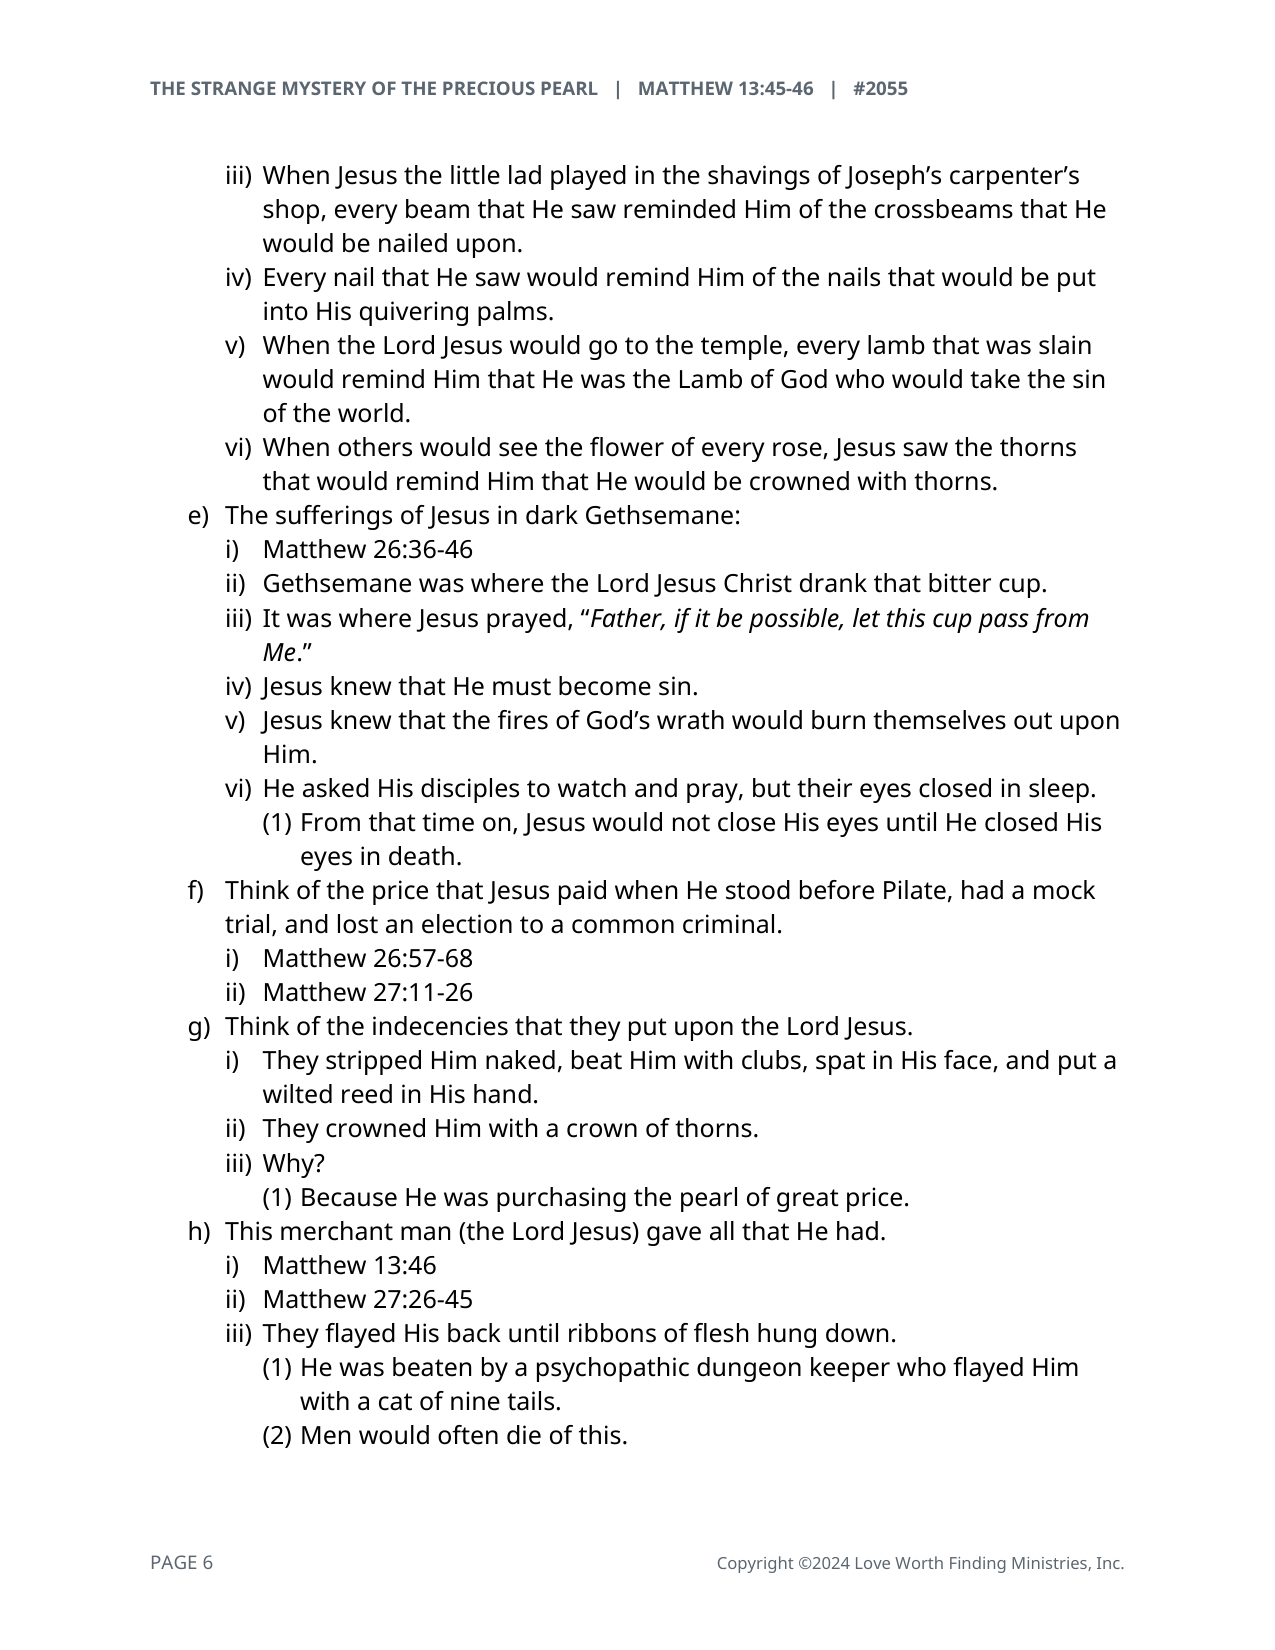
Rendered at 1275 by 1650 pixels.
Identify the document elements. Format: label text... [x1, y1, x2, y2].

list Men would often die of this. [262, 1418, 1125, 1452]
list He asked His disciples to watch and pray, but their eyes closed in sleep. [225, 771, 1125, 804]
list When Jesus the little lad played in the shavings of Joseph’s carpenter’s shop, every beam that He saw reminded Him of the crossbeams that He would be nailed upon. [225, 157, 1125, 259]
list Gethsemane was where the Lord Jesus Christ drank that bitter cup. [225, 566, 1125, 600]
list Matthew 26:57-68 [225, 941, 1125, 975]
list From that time on, Jesus would not close His eyes until He closed His eyes in death. [262, 804, 1125, 873]
list Matthew 27:26-45 [225, 1281, 1125, 1316]
list Jesus knew that the fires of God’s wrath would burn themselves out upon Him. [225, 702, 1125, 771]
list He was beaten by a psychopathic dungeon keeper who flayed Him with a cat of nine tails. [262, 1349, 1125, 1418]
list Matthew 13:46 [225, 1247, 1125, 1281]
list Jesus knew that He must become sin. [225, 668, 1125, 702]
list Because He was purchasing the pearl of great price. [262, 1179, 1125, 1213]
list This merchant man (the Lord Jesus) gave all that He had. [187, 1213, 1125, 1247]
list When others would see the flower of every rose, Jesus saw the thorns that would remind Him that He would be crowned with thorns. [225, 430, 1125, 498]
list Why? [225, 1145, 1125, 1179]
list They flayed His back until ribbons of flesh hung down. [225, 1316, 1125, 1349]
list They crowned Him with a crown of thorns. [225, 1111, 1125, 1145]
list Every nail that He saw would remind Him of the nails that would be put into His quivering palms. [225, 259, 1125, 328]
list It was where Jesus prayed, “Father, if it be possible, let this cup pass from Me.” [225, 600, 1125, 668]
list Matthew 27:11-26 [225, 975, 1125, 1009]
list When the Lord Jesus would go to the temple, every lamb that was slain would remind Him that He was the Lamb of God who would take the sin of the world. [225, 328, 1125, 430]
list Think of the price that Jesus paid when He stood before Pilate, had a mock trial, and lost an election to a common criminal. [187, 873, 1125, 941]
list The sufferings of Jesus in dark Gethsemane: [187, 498, 1125, 532]
list Think of the indecencies that they put upon the Lord Jesus. [187, 1009, 1125, 1043]
list Matthew 26:36-46 [225, 532, 1125, 566]
list They stripped Him naked, beat Him with clubs, spat in His face, and put a wilted reed in His hand. [225, 1043, 1125, 1111]
